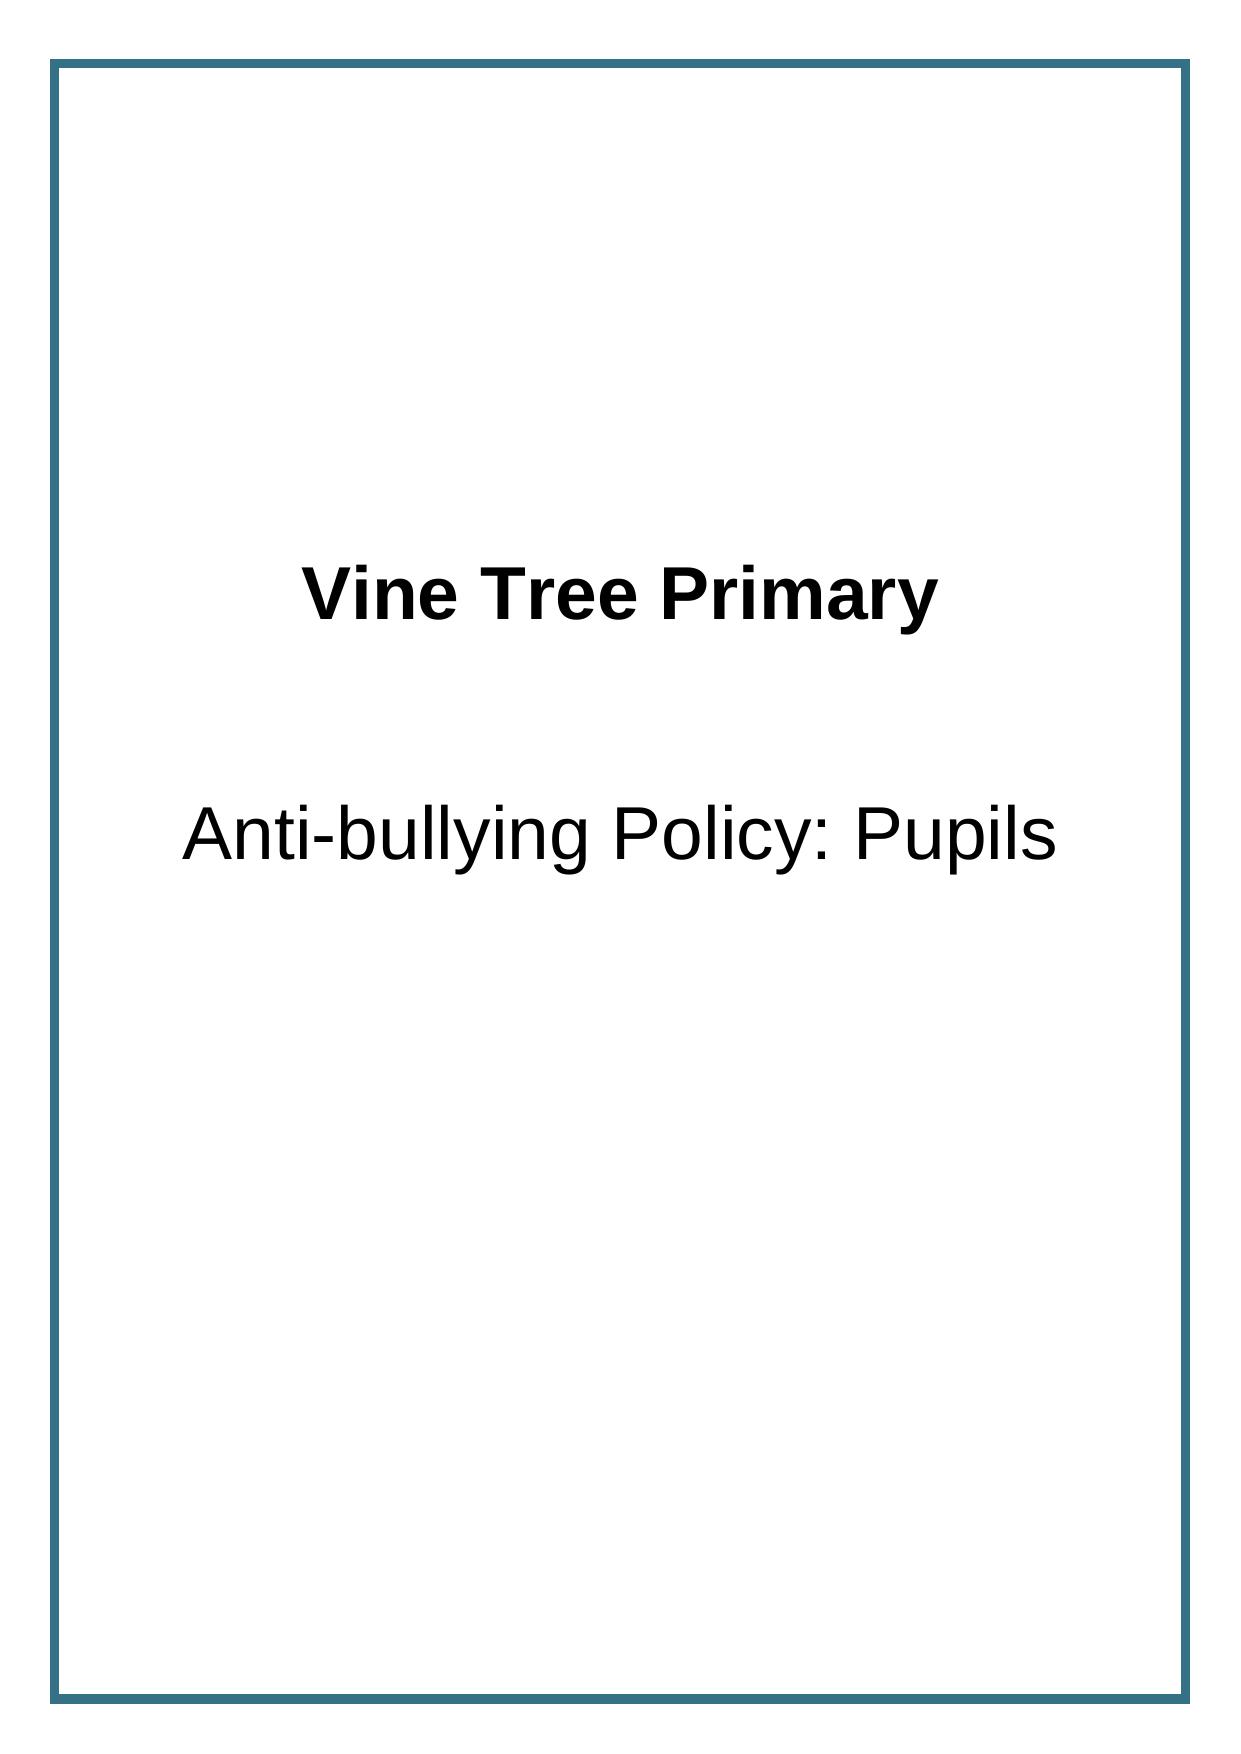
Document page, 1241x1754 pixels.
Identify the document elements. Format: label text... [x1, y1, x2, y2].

text Vine Tree Primary [150, 549, 1090, 635]
text Anti-bullying Policy: Pupils [150, 789, 1090, 875]
